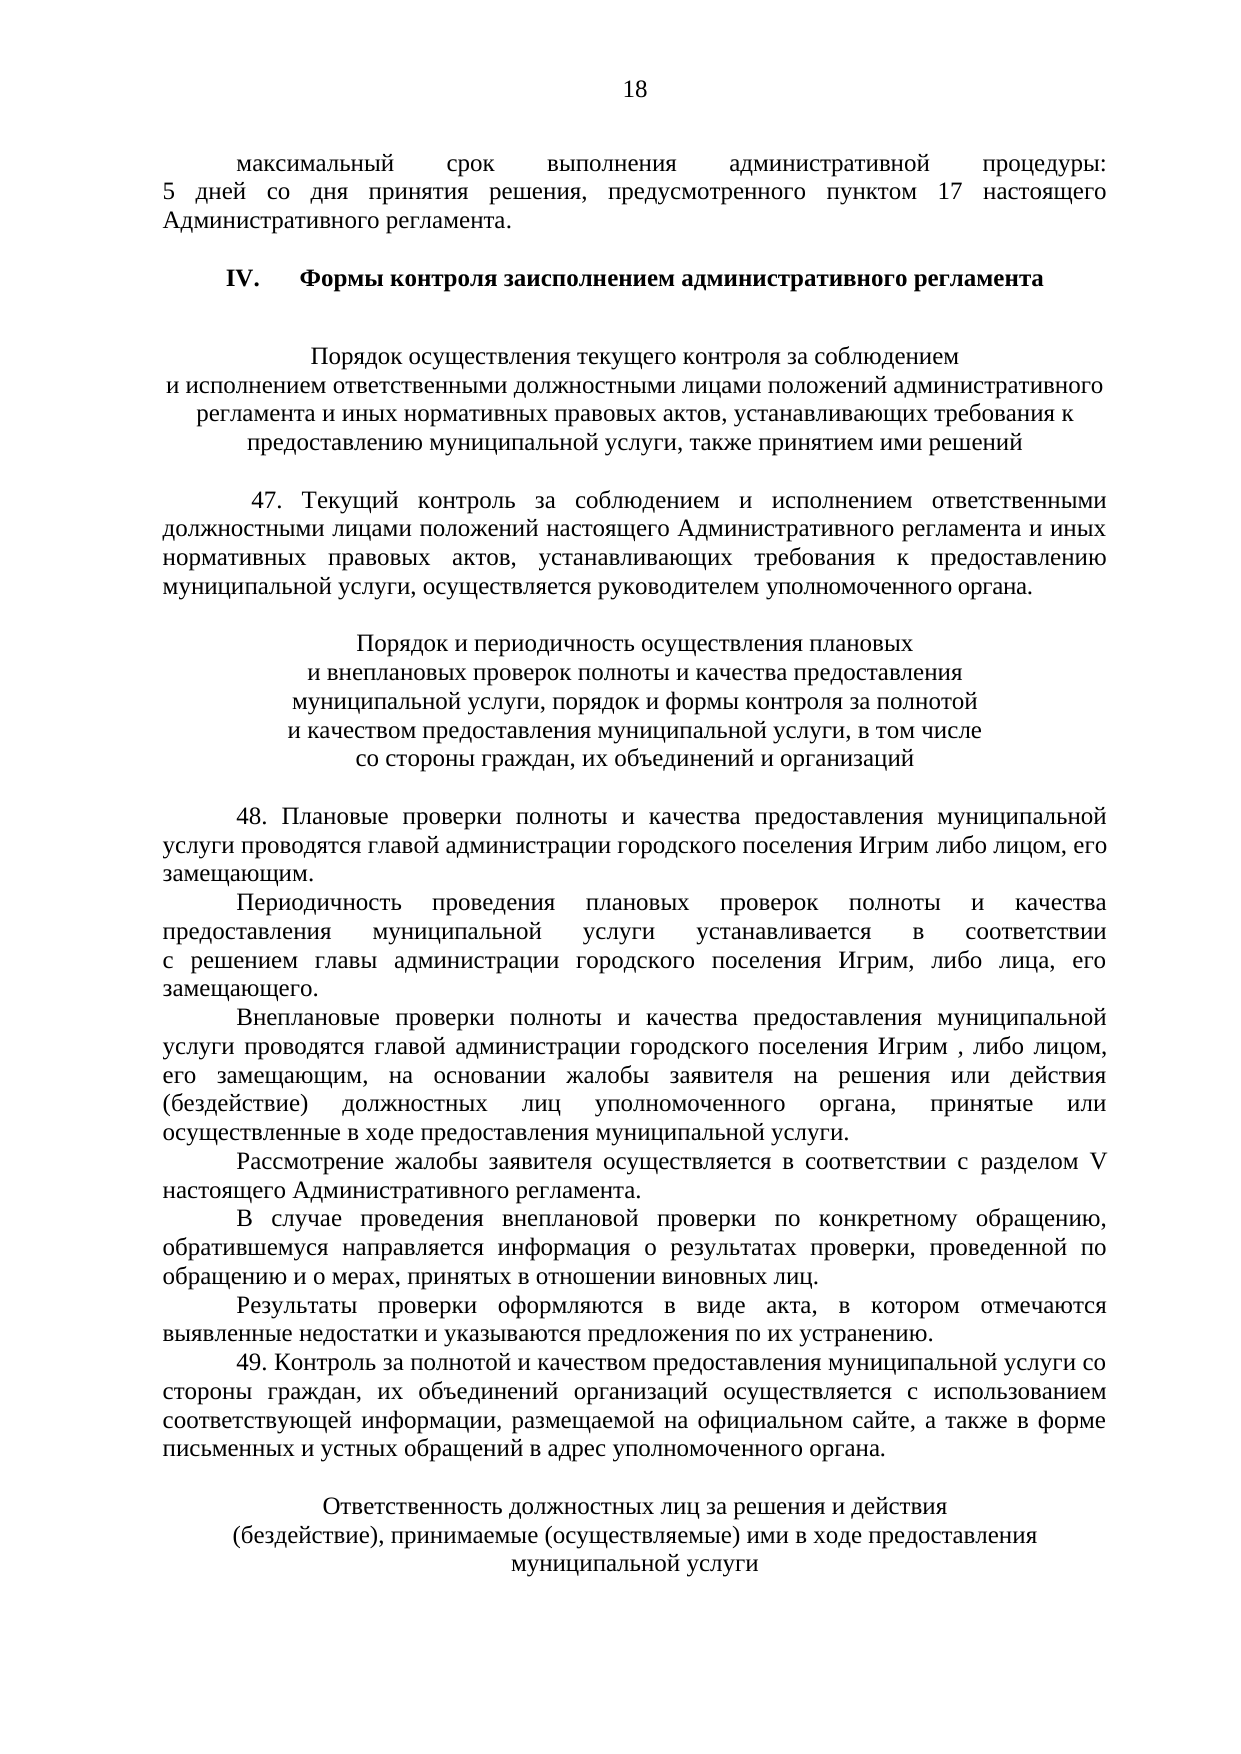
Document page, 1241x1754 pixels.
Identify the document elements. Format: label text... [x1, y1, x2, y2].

text Порядок осуществления текущего контроля за соблюдением и исполнением ответственными должностными лицами положений административного регламента и иных нормативных правовых актов, устанавливающих требования к предоставлению муниципальной услуги, также принятием ими решений [162, 341, 1107, 456]
text Рассмотрение жалобы заявителя осуществляется в соответствии с разделом V настоящего Административного регламента. [162, 1146, 1107, 1203]
text Периодичность проведения плановых проверок полноты и качества предоставления муниципальной услуги устанавливается в соответствии с решением главы администрации городского поселения Игрим, либо лица, его замещающего. [162, 887, 1107, 1002]
text 49. Контроль за полнотой и качеством предоставления муниципальной услуги со стороны граждан, их объединений организаций осуществляется с использованием соответствующей информации, размещаемой на официальном сайте, а также в форме письменных и устных обращений в адрес уполномоченного органа. [162, 1347, 1107, 1462]
list Формы контроля заисполнением административного регламента [162, 263, 1107, 291]
text 48. Плановые проверки полноты и качества предоставления муниципальной услуги проводятся главой администрации городского поселения Игрим либо лицом, его замещающим. [162, 801, 1107, 887]
text В случае проведения внеплановой проверки по конкретному обращению, обратившемуся направляется информация о результатах проверки, проведенной по обращению и о мерах, принятых в отношении виновных лиц. [162, 1203, 1107, 1290]
text Ответственность должностных лиц за решения и действия (бездействие), принимаемые (осуществляемые) ими в ходе предоставления муниципальной услуги [162, 1491, 1107, 1577]
text Результаты проверки оформляются в виде акта, в котором отмечаются выявленные недостатки и указываются предложения по их устранению. [162, 1290, 1107, 1347]
text Внеплановые проверки полноты и качества предоставления муниципальной услуги проводятся главой администрации городского поселения Игрим , либо лицом, его замещающим, на основании жалобы заявителя на решения или действия (бездействие) должностных лиц уполномоченного органа, принятые или осуществленные в ходе предоставления муниципальной услуги. [162, 1002, 1107, 1146]
text 47. Текущий контроль за соблюдением и исполнением ответственными должностными лицами положений настоящего Административного регламента и иных нормативных правовых актов, устанавливающих требования к предоставлению муниципальной услуги, осуществляется руководителем уполномоченного органа. [162, 485, 1107, 600]
text Порядок и периодичность осуществления плановых и внеплановых проверок полноты и качества предоставления муниципальной услуги, порядок и формы контроля за полнотой и качеством предоставления муниципальной услуги, в том числе со стороны граждан, их объединений и организаций [162, 628, 1107, 772]
text максимальный срок выполнения административной процедуры: 5 дней со дня принятия решения, предусмотренного пунктом 17 настоящего Административного регламента. [162, 148, 1107, 234]
